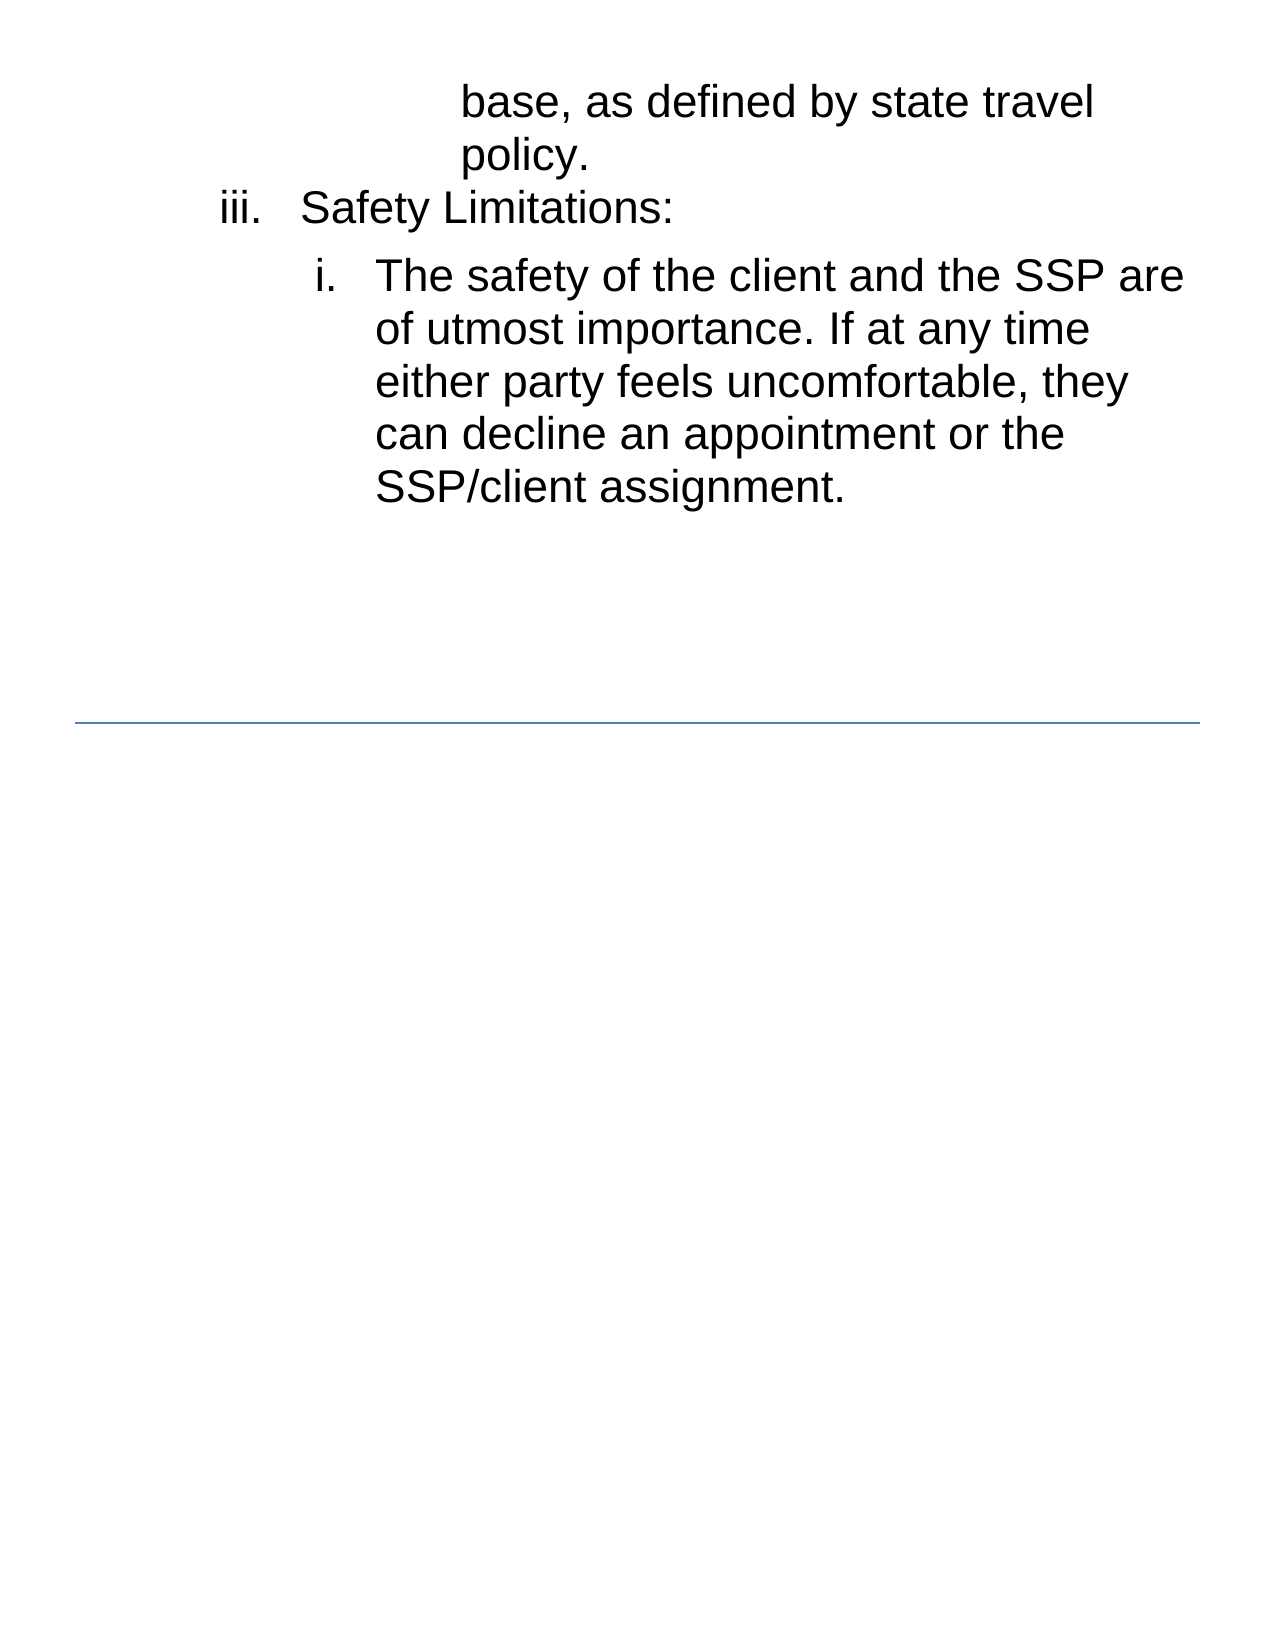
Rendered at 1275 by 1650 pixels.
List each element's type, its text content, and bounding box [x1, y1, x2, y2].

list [423, 75, 1200, 180]
list Safety Limitations: [262, 180, 1200, 233]
list The safety of the client and the SSP are of utmost importance. If at any time either party feels uncomfortable, they can decline an appointment or the SSP/client assignment. [337, 249, 1200, 512]
